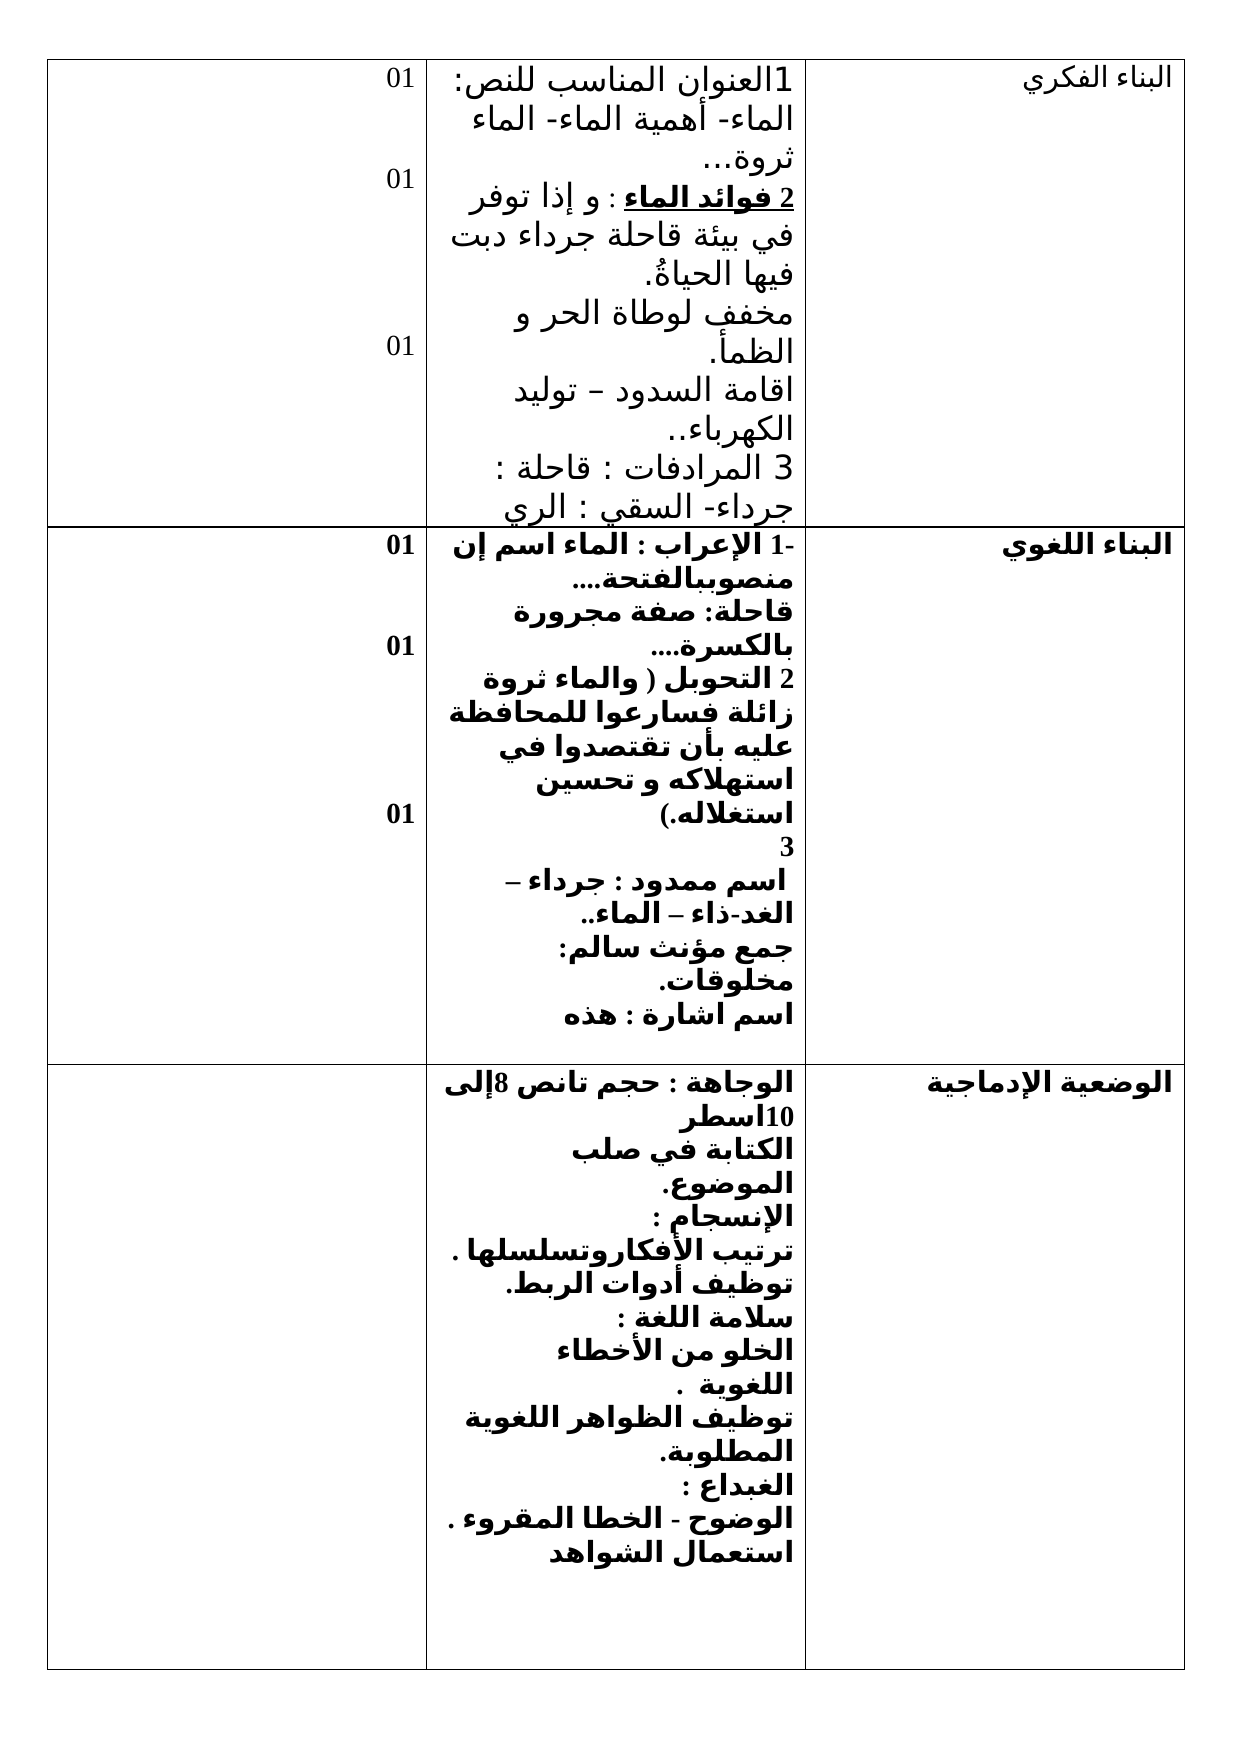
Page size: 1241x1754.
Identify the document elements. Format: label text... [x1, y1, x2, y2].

table_cell الوضعية الإدماجية [806, 1065, 1184, 1669]
table_cell 01 01 01 [48, 528, 426, 1064]
table_cell البناء الفكري [806, 60, 1184, 526]
table_cell [48, 1065, 426, 1669]
table_cell -1 الإعراب : الماء اسم إن منصوببالفتحة.... قاحلة: صفة مجرورة بالكسرة.... 2 التحوبل ( والماء ثروة زائلة فسارعوا للمحافظة عليه بأن تقتصدوا في استهلاكه و تحسين استغلاله.) 3 اسم ممدود : جرداء – الغد-ذاء – الماء.. جمع مؤنث سالم: مخلوقات. اسم اشارة : هذه [427, 528, 805, 1064]
table_cell الوجاهة : حجم تانص 8إلى10اسطر الكتابة في صلب الموضوع. الإنسجام : ترتيب الأفكاروتسلسلها . توظيف أدوات الربط. سلامة اللغة : الخلو من الأخطاء اللغوية . توظيف الظواهر اللغوية المطلوبة. الغبداع : الوضوح - الخطا المقروء . استعمال الشواهد [427, 1065, 805, 1669]
table_cell 01 01 01 [48, 60, 426, 526]
table_cell 1العنوان المناسب للنص: الماء- أهمية الماء- الماء ثروة... 2 فوائد الماء : و إذا توفر في بيئة قاحلة جرداء دبت فيها الحياةُ. مخفف لوطاة الحر و الظمأ. اقامة السدود – توليد الكهرباء.. 3 المرادفات : قاحلة : جرداء- السقي : الري [427, 60, 805, 526]
table_cell البناء اللغوي [806, 528, 1184, 1064]
